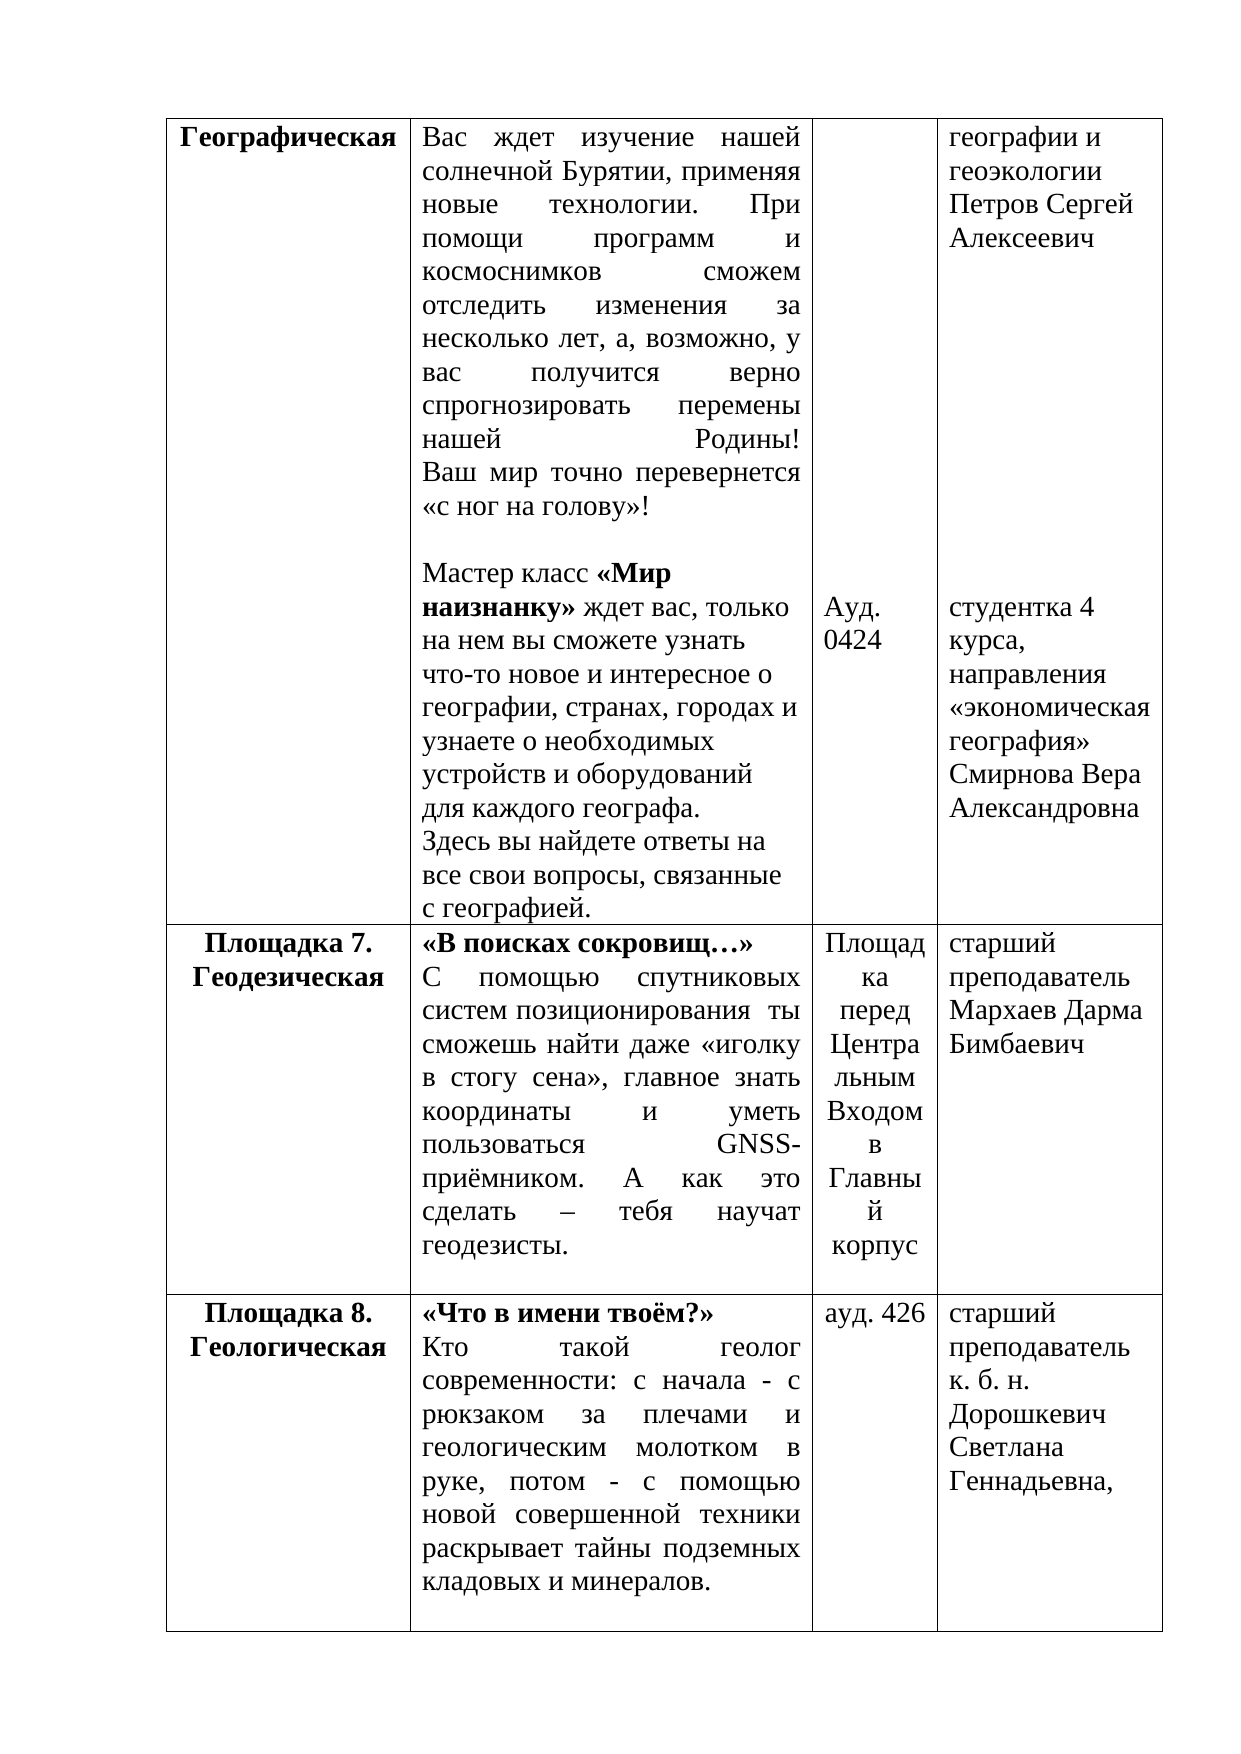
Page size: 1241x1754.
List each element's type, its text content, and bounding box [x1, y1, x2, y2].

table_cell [167, 1295, 410, 1631]
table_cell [938, 1295, 1162, 1631]
table_cell Ауд. 0333 Ауд. 0424 [813, 119, 937, 924]
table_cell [938, 119, 1162, 924]
table_cell Площадка 7. Геодезическая [167, 925, 410, 1294]
table_cell ауд. 426 ауд.0308 [813, 1295, 937, 1631]
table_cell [411, 119, 812, 924]
table_cell Площадка перед Центральным Входом в Главный корпус [813, 925, 937, 1294]
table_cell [411, 1295, 812, 1631]
table_cell «В поисках сокровищ…» С помощью спутниковых систем позиционирования ты сможешь найти даже «иголку в стогу сена», главное знать координаты и уметь пользоваться GNSS-приёмником. А как это сделать – тебя научат геодезисты. [411, 925, 812, 1294]
table_cell старший преподаватель Мархаев Дарма Бимбаевич [938, 925, 1162, 1294]
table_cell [167, 119, 410, 924]
